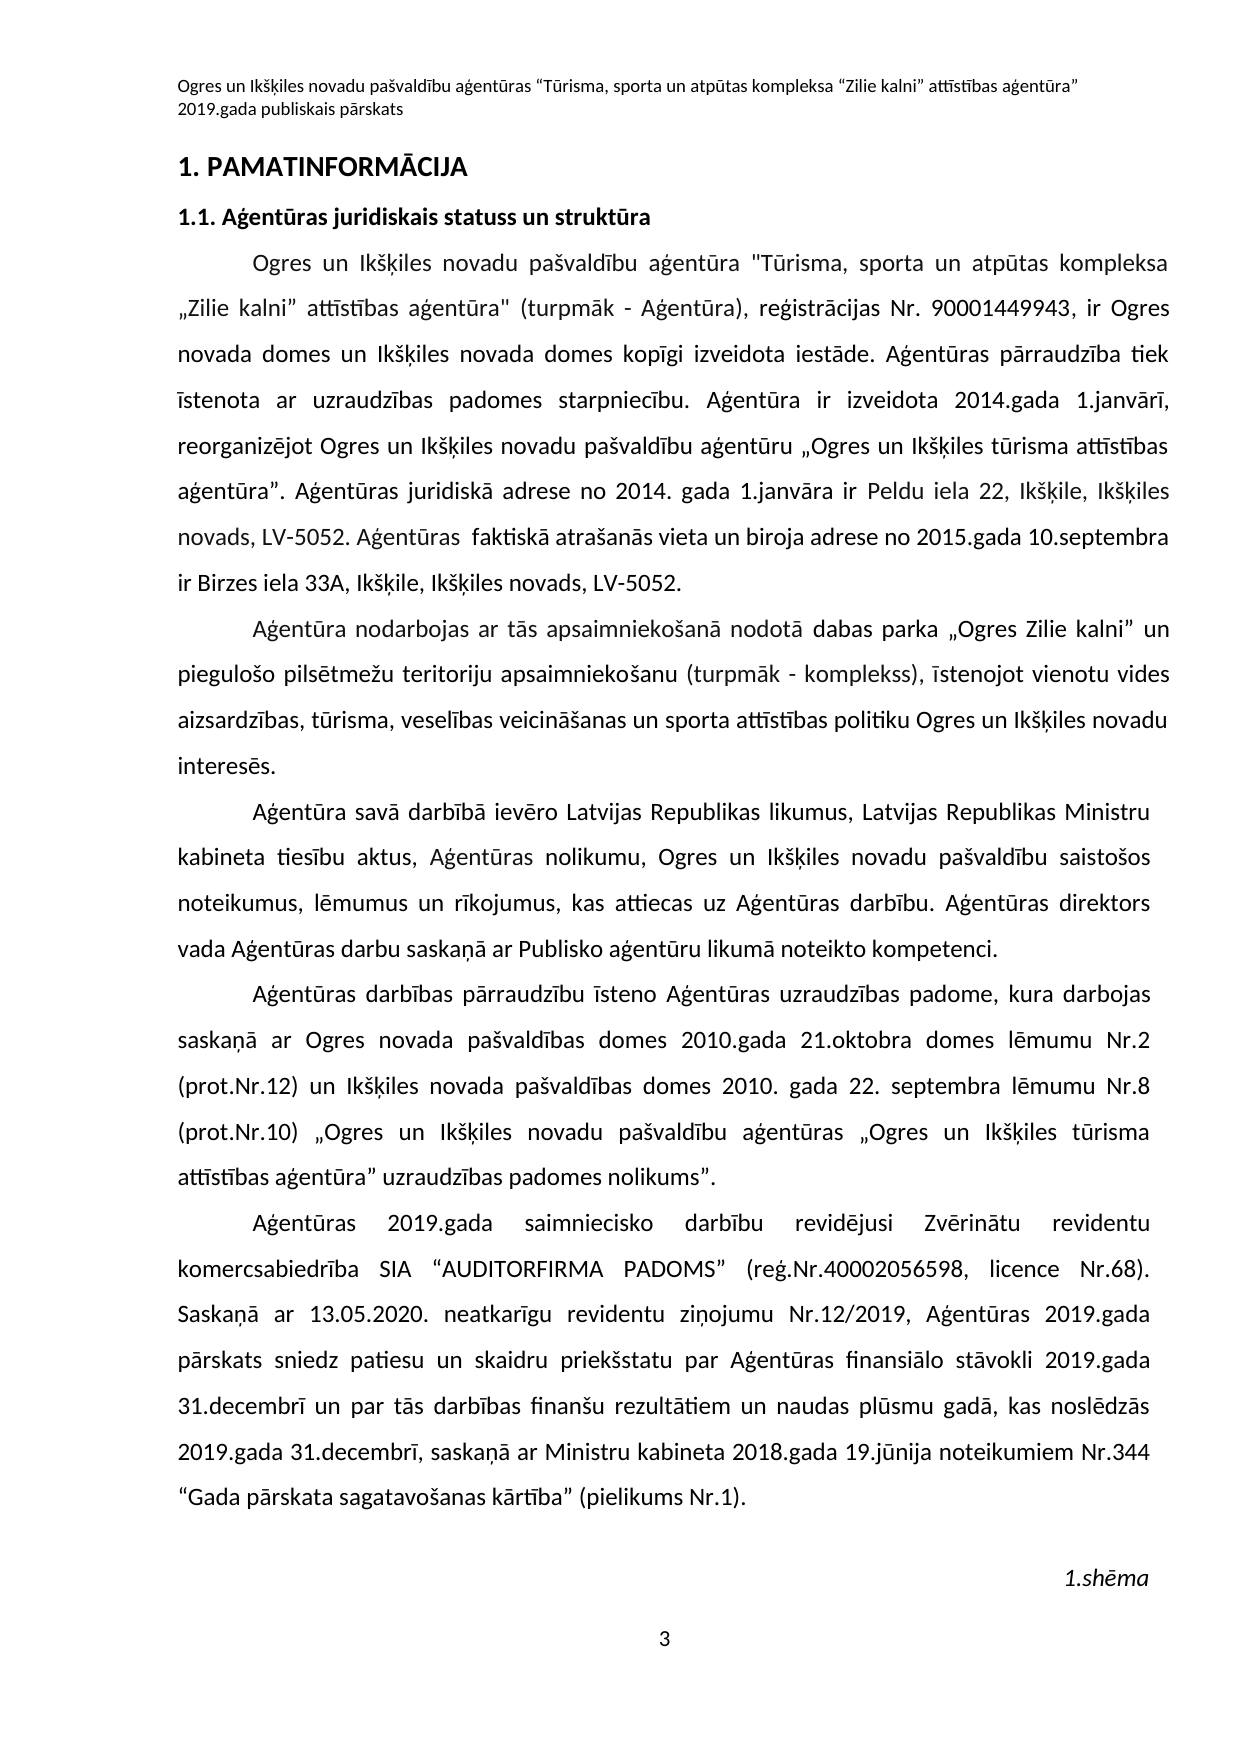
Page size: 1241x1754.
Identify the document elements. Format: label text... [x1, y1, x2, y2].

text 1.shēma [177, 1562, 1152, 1593]
text Ogres un Ikšķiles novadu pašvaldību aģentūra "Tūrisma, sporta un atpūtas kompleksa „Zilie kalni” attīstības aģentūra" (turpmāk - Aģentūra), reģistrācijas Nr. 90001449943, ir Ogres novada domes un Ikšķiles novada domes kopīgi izveidota iestāde. Aģentūras pārraudzība tiek īstenota ar uzraudzības padomes starpniecību. Aģentūra ir izveidota 2014.gada 1.janvārī, reorganizējot Ogres un Ikšķiles novadu pašvaldību aģentūru „Ogres un Ikšķiles tūrisma attīstības aģentūra”. Aģentūras juridiskā adrese no 2014. gada 1.janvāra ir Peldu iela 22, Ikšķile, Ikšķiles novads, LV-5052. Aģentūras faktiskā atrašanās vieta un biroja adrese no 2015.gada 10.septembra ir Birzes iela 33A, Ikšķile, Ikšķiles novads, LV-5052. [177, 247, 1170, 597]
text 1.1. Aģentūras juridiskais statuss un struktūra [177, 201, 1152, 232]
list PAMATINFORMĀCIJA [177, 148, 1152, 183]
list Aģentūra nodarbojas ar tās apsaimniekošanā nodotā dabas parka „Ogres Zilie kalni” un piegulošo pilsētmežu teritoriju apsaimniekošanu (turpmāk - komplekss), īstenojot vienotu vides aizsardzības, tūrisma, veselības veicināšanas un sporta attīstības politiku Ogres un Ikšķiles novadu interesēs. [177, 613, 1170, 780]
text Aģentūra savā darbībā ievēro Latvijas Republikas likumus, Latvijas Republikas Ministru kabineta tiesību aktus, Aģentūras nolikumu, Ogres un Ikšķiles novadu pašvaldību saistošos noteikumus, lēmumus un rīkojumus, kas attiecas uz Aģentūras darbību. Aģentūras direktors vada Aģentūras darbu saskaņā ar Publisko aģentūru likumā noteikto kompetenci. [177, 796, 1152, 963]
text Aģentūras 2019.gada saimniecisko darbību revidējusi Zvērinātu revidentu komercsabiedrība SIA “AUDITORFIRMA PADOMS” (reģ.Nr.40002056598, licence Nr.68). Saskaņā ar 13.05.2020. neatkarīgu revidentu ziņojumu Nr.12/2019, Aģentūras 2019.gada pārskats sniedz patiesu un skaidru priekšstatu par Aģentūras finansiālo stāvokli 2019.gada 31.decembrī un par tās darbības finanšu rezultātiem un naudas plūsmu gadā, kas noslēdzās 2019.gada 31.decembrī, saskaņā ar Ministru kabineta 2018.gada 19.jūnija noteikumiem Nr.344 “Gada pārskata sagatavošanas kārtība” (pielikums Nr.1). [177, 1207, 1152, 1512]
text Aģentūras darbības pārraudzību īsteno Aģentūras uzraudzības padome, kura darbojas saskaņā ar Ogres novada pašvaldības domes 2010.gada 21.oktobra domes lēmumu Nr.2 (prot.Nr.12) un Ikšķiles novada pašvaldības domes 2010. gada 22. septembra lēmumu Nr.8 (prot.Nr.10) „Ogres un Ikšķiles novadu pašvaldību aģentūras „Ogres un Ikšķiles tūrisma attīstības aģentūra” uzraudzības padomes nolikums”. [177, 978, 1152, 1192]
